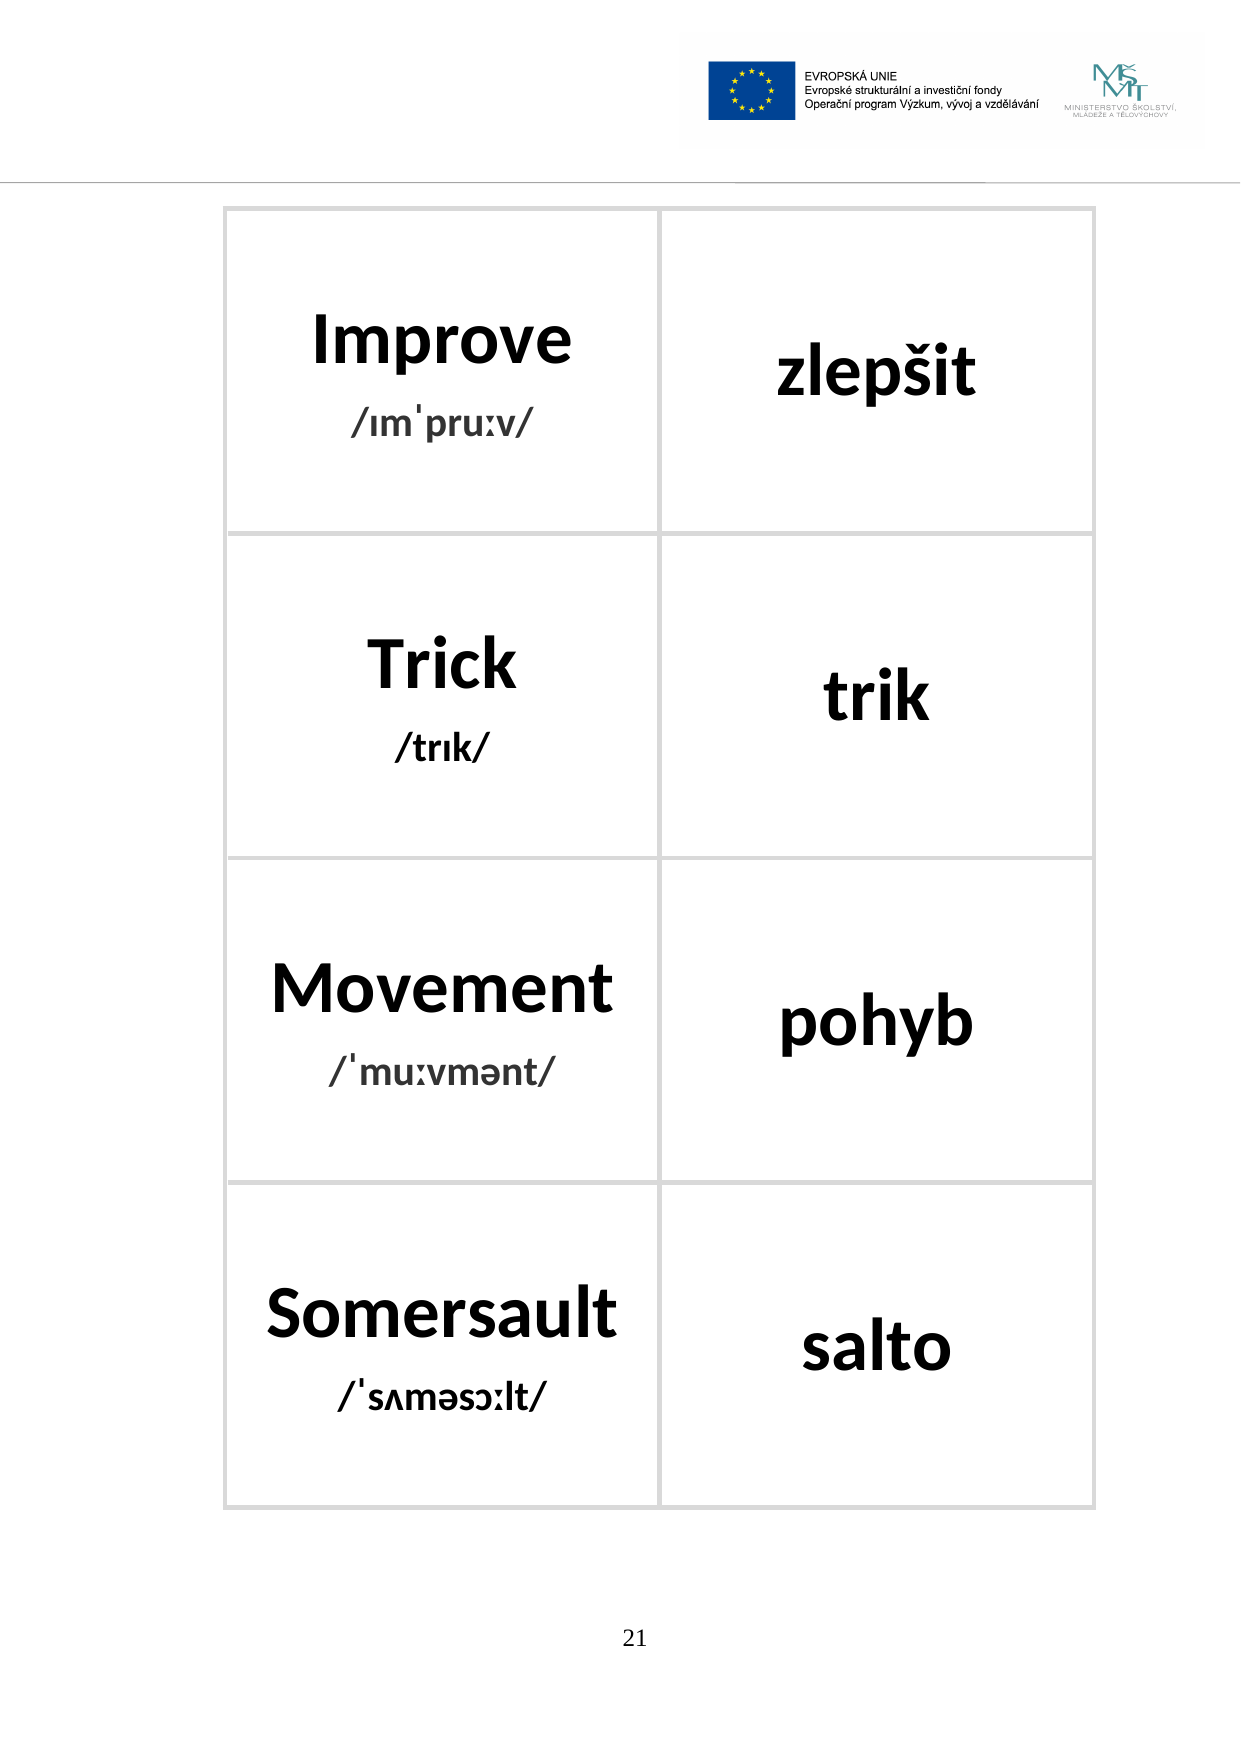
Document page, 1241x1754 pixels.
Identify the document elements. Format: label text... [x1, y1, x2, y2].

table_cell zlepšit [662, 211, 1092, 531]
table_cell trik [662, 536, 1092, 856]
table_cell Trick /trɪk/ [227, 532, 657, 856]
table_cell Somersault /ˈsʌməsɔːlt/ [227, 1181, 657, 1505]
picture [679, 32, 1205, 149]
table_cell salto [662, 1185, 1092, 1505]
table_cell Movement /ˈmuːvmənt/ [227, 857, 657, 1180]
table_cell pohyb [662, 860, 1092, 1180]
table_cell Improve /ɪmˈpruːv/ [227, 211, 657, 531]
